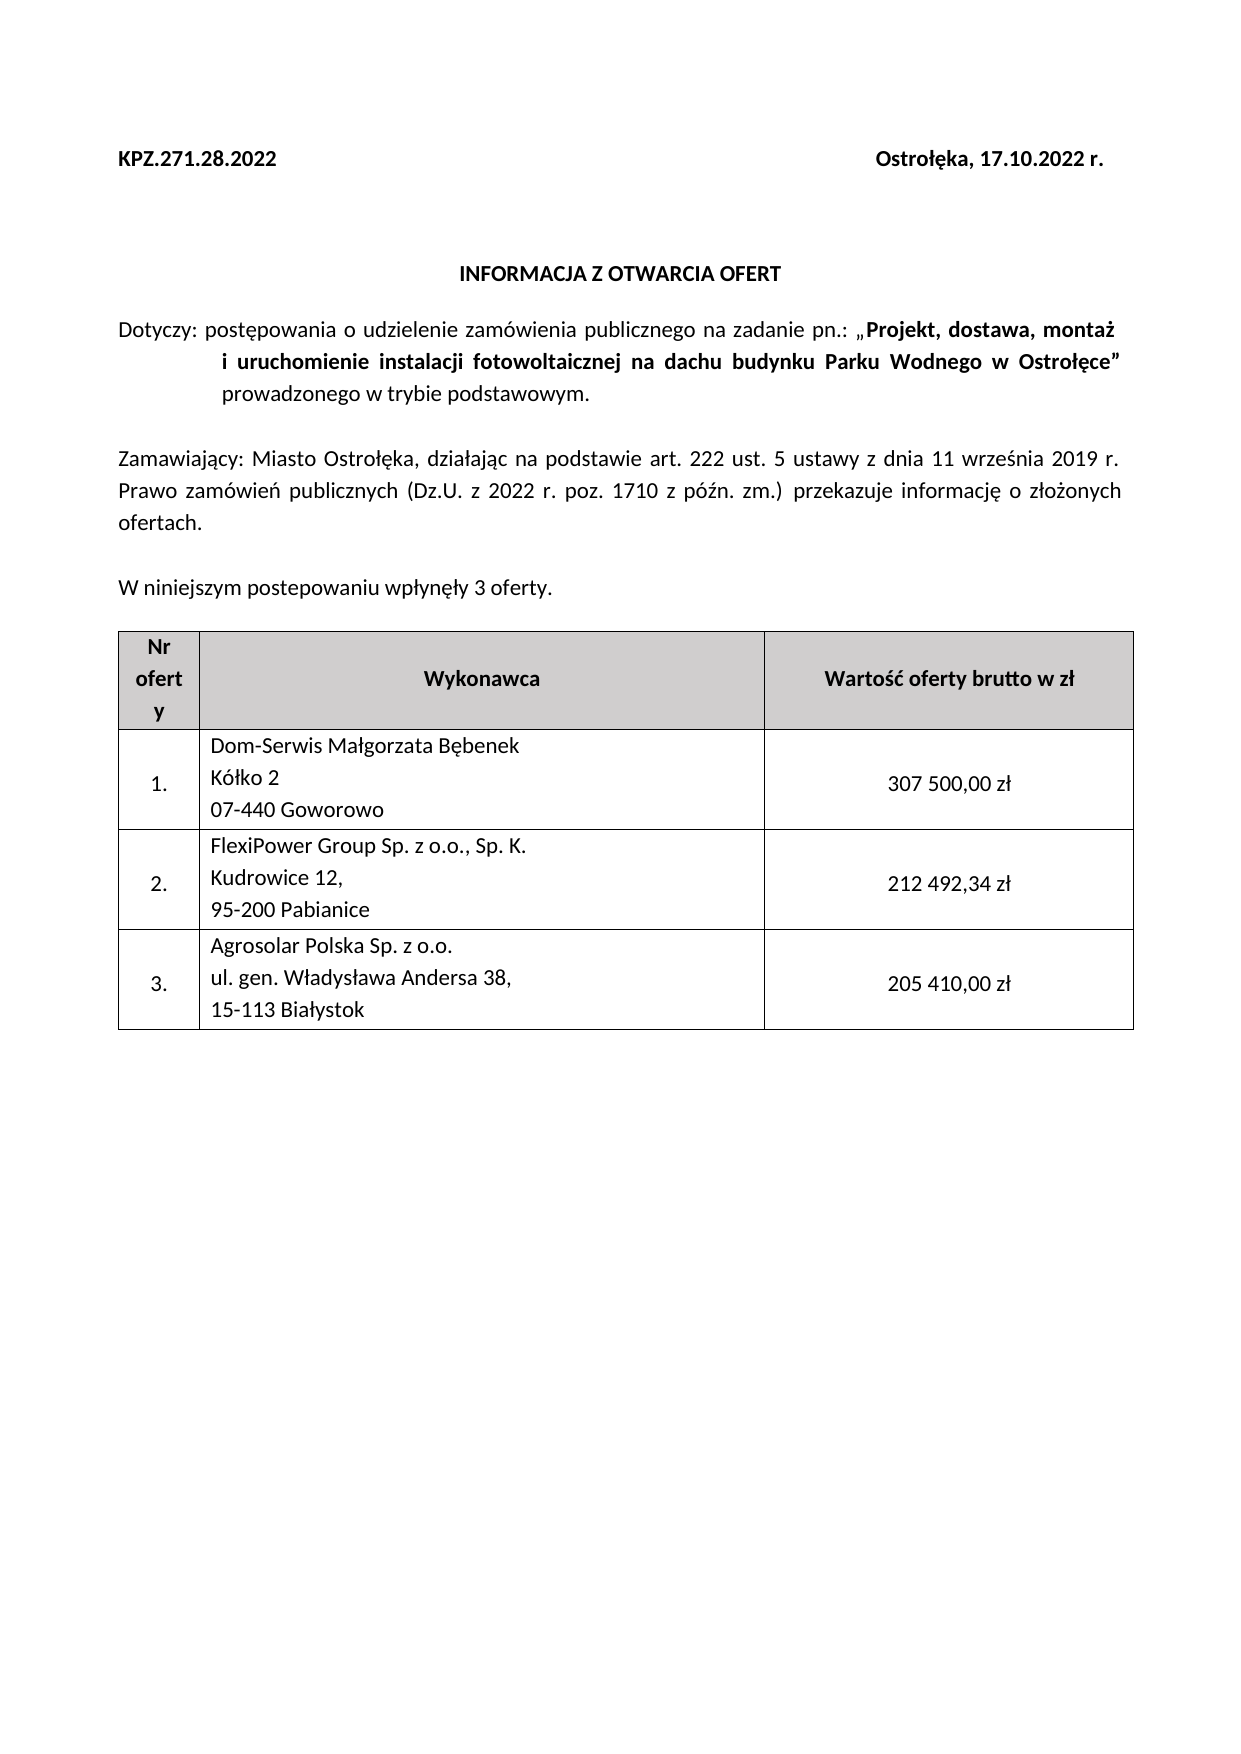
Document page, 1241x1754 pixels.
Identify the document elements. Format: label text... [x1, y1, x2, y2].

table_cell FlexiPower Group Sp. z o.o., Sp. K. Kudrowice 12, 95-200 Pabianice [200, 830, 764, 929]
table_header Wykonawca [200, 632, 764, 729]
table_cell 2. [119, 830, 199, 929]
table_cell 1. [119, 730, 199, 829]
table_cell 307 500,00 zł [765, 730, 1133, 829]
text W niniejszym postepowaniu wpłynęły 3 oferty. [118, 573, 1122, 601]
table_cell 212 492,34 zł [765, 830, 1133, 929]
table_cell 3. [119, 930, 199, 1029]
text KPZ.271.28.2022 Ostrołęka, 17.10.2022 r. [118, 144, 1122, 172]
table_header Wartość oferty brutto w zł [765, 632, 1133, 729]
text INFORMACJA Z OTWARCIA OFERT [118, 259, 1122, 287]
table_cell Agrosolar Polska Sp. z o.o. ul. gen. Władysława Andersa 38, 15-113 Białystok [200, 930, 764, 1029]
table_cell 205 410,00 zł [765, 930, 1133, 1029]
text Zamawiający: Miasto Ostrołęka, działając na podstawie art. 222 ust. 5 ustawy z dnia 11 września 2019 r. Prawo zamówień publicznych (Dz.U. z 2022 r. poz. 1710 z późn. zm.) przekazuje informację o złożonych ofertach. [118, 444, 1122, 536]
table_cell Dom-Serwis Małgorzata Bębenek Kółko 2 07-440 Goworowo [200, 730, 764, 829]
table_header Nr oferty [119, 632, 199, 729]
text Dotyczy: postępowania o udzielenie zamówienia publicznego na zadanie pn.: „Projekt, dostawa, montaż i uruchomienie instalacji fotowoltaicznej na dachu budynku Parku Wodnego w Ostrołęce” prowadzonego w trybie podstawowym. [118, 315, 1122, 407]
